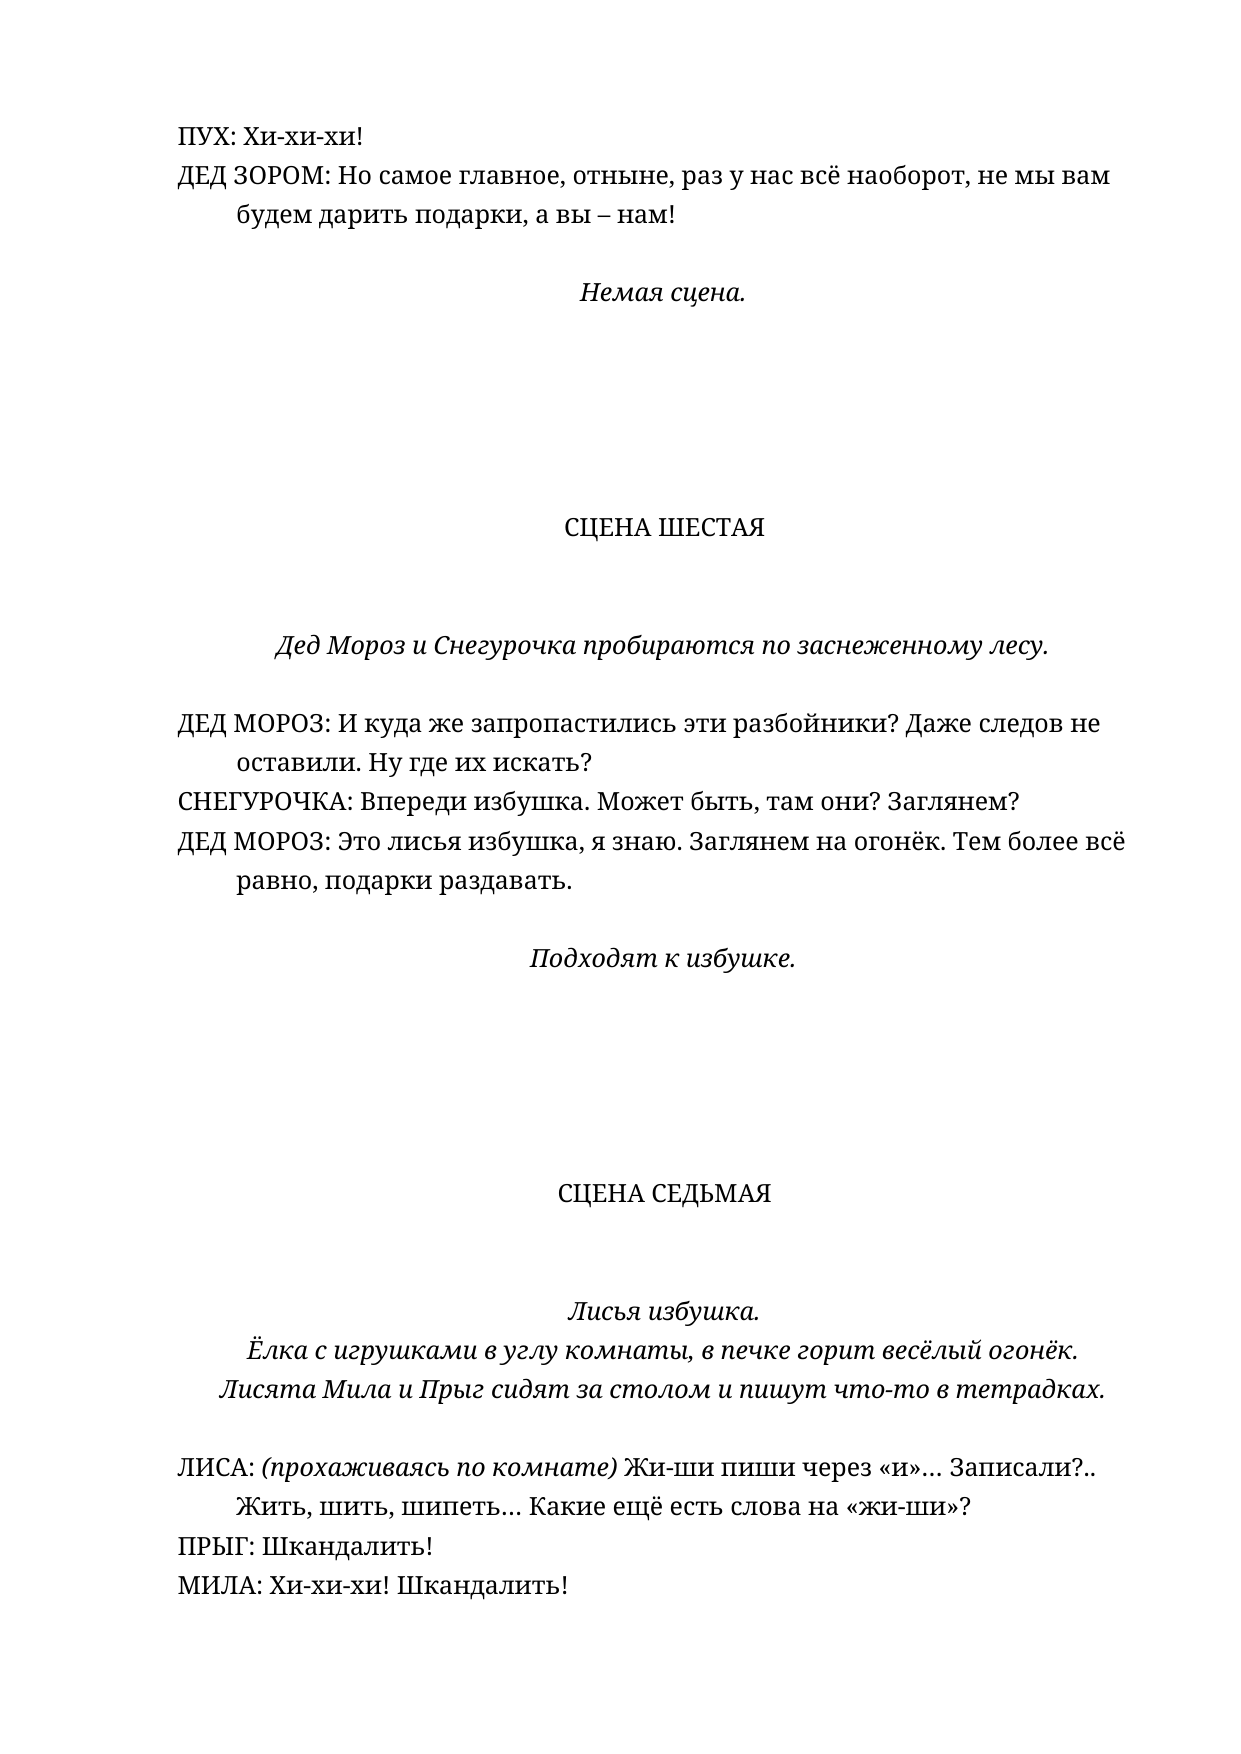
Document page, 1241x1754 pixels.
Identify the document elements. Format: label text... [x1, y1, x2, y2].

text ДЕД МОРОЗ: Это лисья избушка, я знаю. Заглянем на огонёк. Тем более всё равно, подарки раздавать. [177, 823, 1152, 896]
text Дед Мороз и Снегурочка пробираются по заснеженному лесу. [177, 627, 1152, 661]
text Немая сцена. [177, 275, 1152, 309]
text ЛИСА: (прохаживаясь по комнате) Жи-ши пиши через «и»… Записали?.. Жить, шить, шипеть… Какие ещё есть слова на «жи-ши»? [177, 1450, 1152, 1523]
text Ёлка с игрушками в углу комнаты, в печке горит весёлый огонёк. [177, 1332, 1152, 1366]
text ДЕД МОРОЗ: И куда же запропастились эти разбойники? Даже следов не оставили. Ну где их искать? [177, 706, 1152, 779]
text ПУХ: Хи-хи-хи! [177, 118, 1152, 152]
text МИЛА: Хи-хи-хи! Шкандалить! [177, 1567, 1152, 1601]
text СНЕГУРОЧКА: Впереди избушка. Может быть, там они? Заглянем? [177, 784, 1152, 818]
text СЦЕНА СЕДЬМАЯ [177, 1176, 1152, 1210]
text ПРЫГ: Шкандалить! [177, 1528, 1152, 1562]
text ДЕД ЗОРОМ: Но самое главное, отныне, раз у нас всё наоборот, не мы вам будем дарить подарки, а вы – нам! [177, 157, 1152, 231]
text Лисья избушка. [177, 1293, 1152, 1327]
text Лисята Мила и Прыг сидят за столом и пишут что-то в тетрадках. [177, 1371, 1152, 1406]
text Подходят к избушке. [177, 941, 1152, 975]
text СЦЕНА ШЕСТАЯ [177, 510, 1152, 544]
